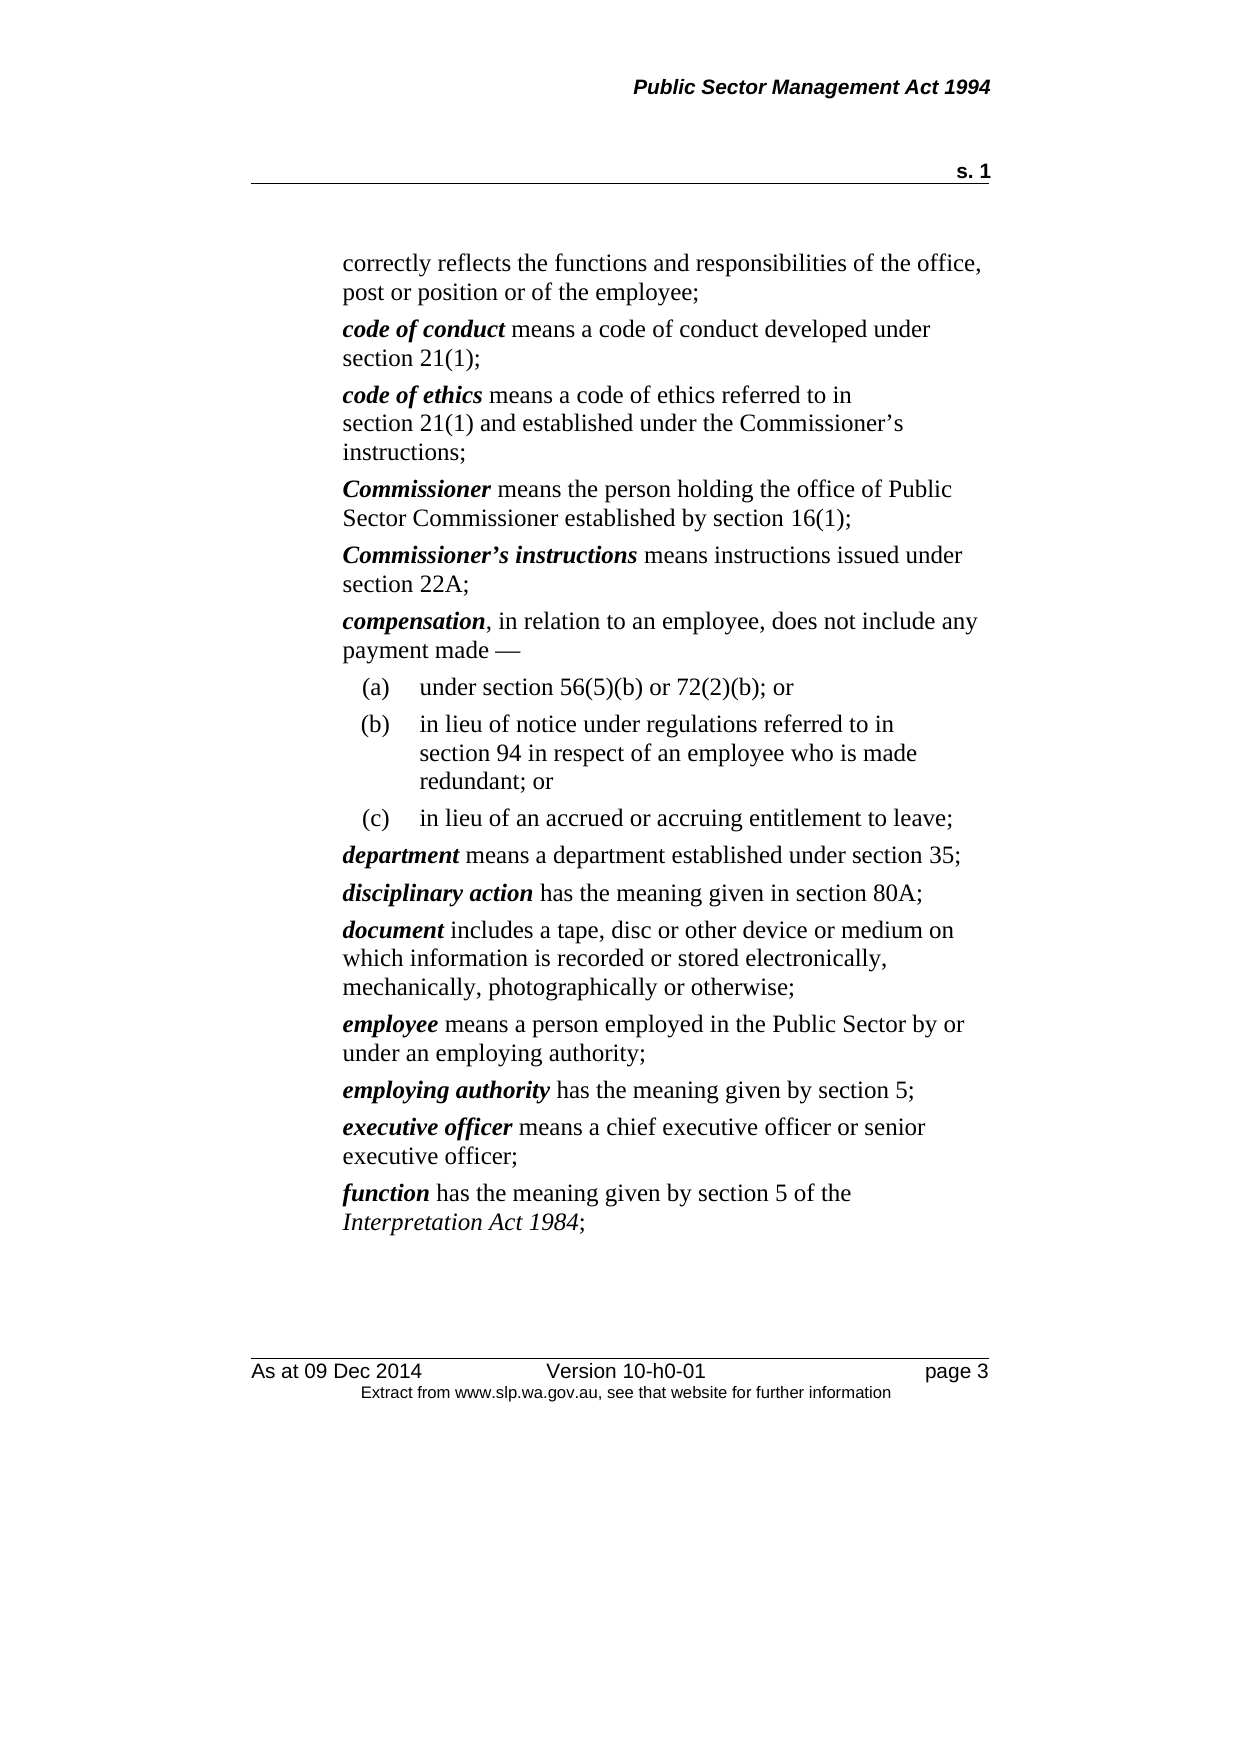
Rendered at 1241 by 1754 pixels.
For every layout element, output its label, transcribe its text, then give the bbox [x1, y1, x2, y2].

text executive officer means a chief executive officer or senior executive officer; [251, 1112, 989, 1170]
text compensation, in relation to an employee, does not include any payment made — [251, 606, 989, 663]
text Commissioner means the person holding the office of Public Sector Commissioner established by section 16(1); [251, 474, 989, 532]
text disciplinary action has the meaning given in section 80A; [251, 878, 989, 906]
text function has the meaning given by section 5 of the Interpretation Act 1984; [251, 1178, 989, 1236]
text (a) under section 56(5)(b) or 72(2)(b); or [251, 672, 989, 701]
text employing authority has the meaning given by section 5; [251, 1075, 989, 1104]
text (c) in lieu of an accrued or accruing entitlement to leave; [251, 803, 989, 832]
text document includes a tape, disc or other device or medium on which information is recorded or stored electronically, mechanically, photographically or otherwise; [251, 915, 989, 1001]
text Commissioner’s instructions means instructions issued under section 22A; [251, 540, 989, 598]
text code of ethics means a code of ethics referred to in section 21(1) and established under the Commissioner’s instructions; [251, 380, 989, 466]
text employee means a person employed in the Public Sector by or under an employing authority; [251, 1009, 989, 1067]
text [251, 248, 989, 306]
text (b) in lieu of notice under regulations referred to in section 94 in respect of an employee who is made redundant; or [251, 709, 989, 795]
text department means a department established under section 35; [251, 841, 989, 869]
text code of conduct means a code of conduct developed under section 21(1); [251, 314, 989, 371]
